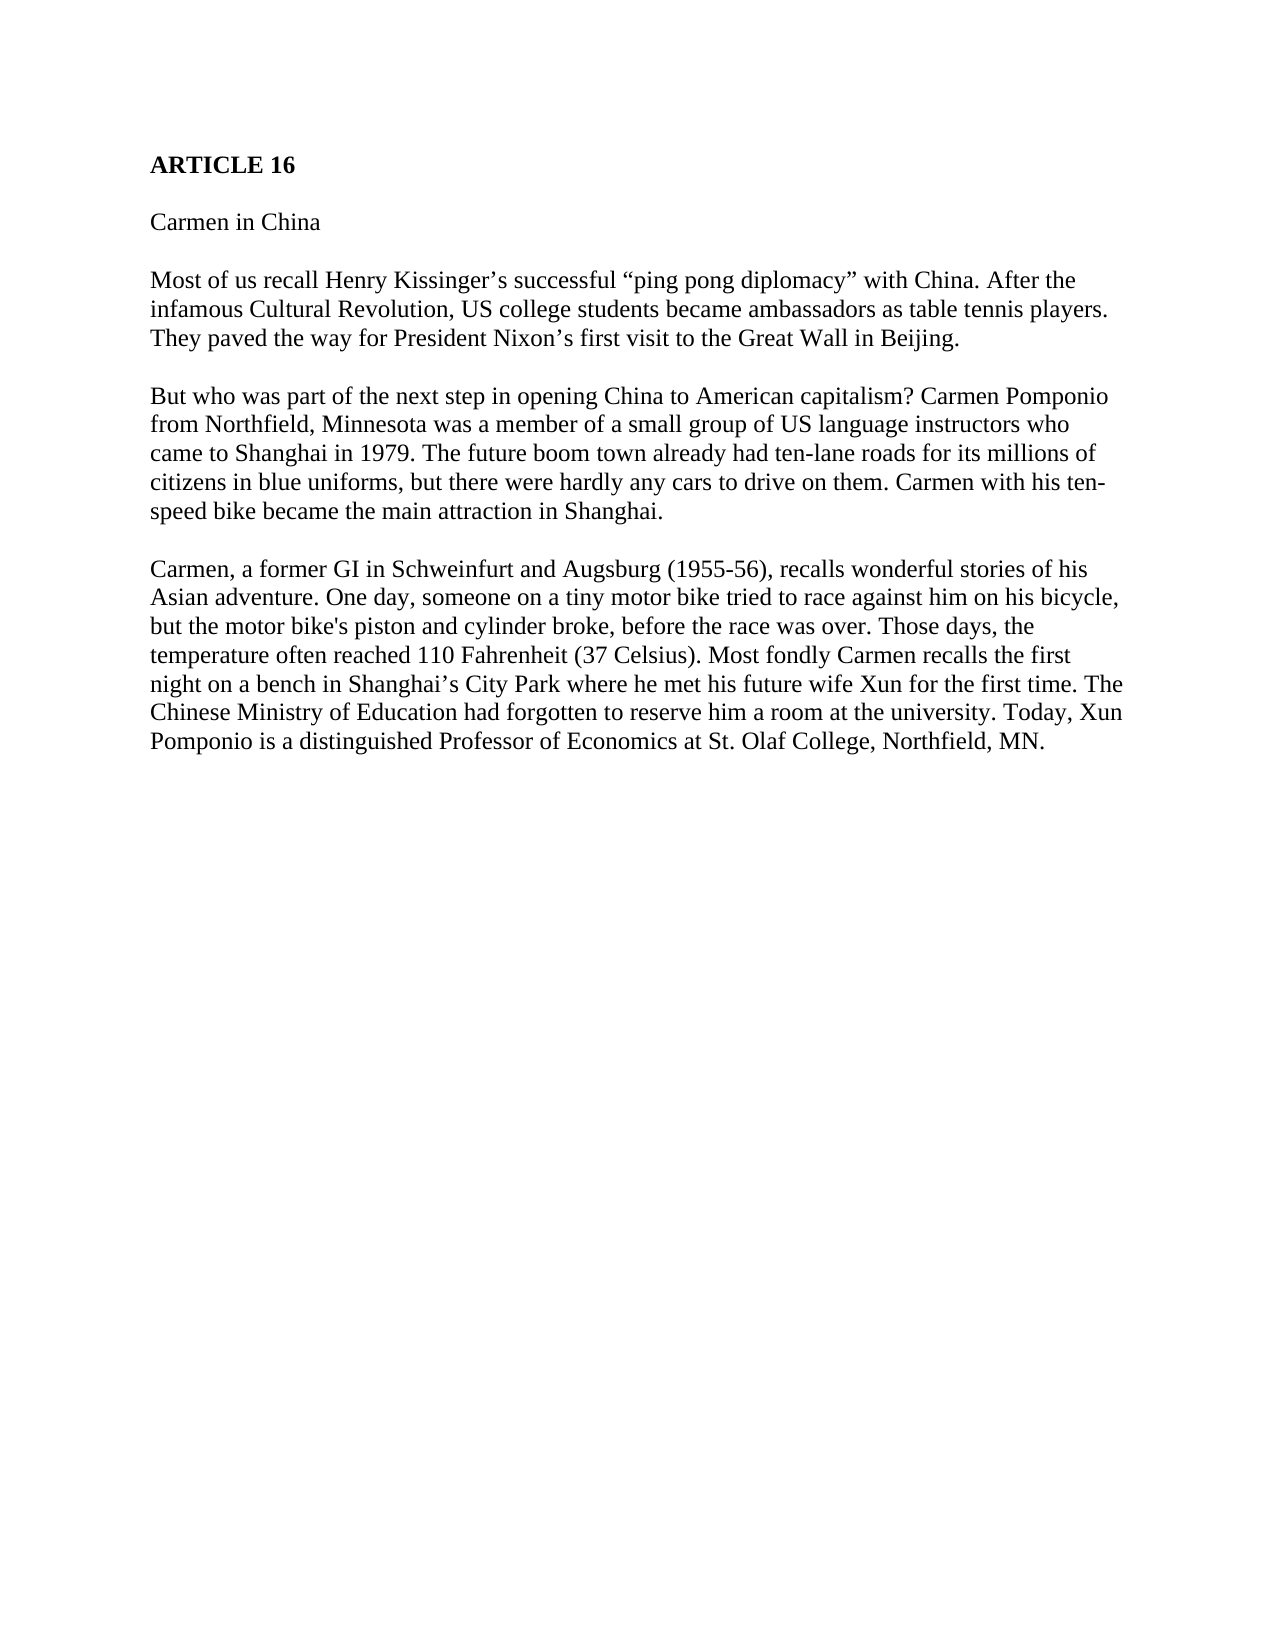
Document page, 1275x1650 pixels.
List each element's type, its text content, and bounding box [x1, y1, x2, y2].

text Carmen in China [150, 207, 1125, 236]
text But who was part of the next step in opening China to American capitalism? Carmen Pomponio from Northfield, Minnesota was a member of a small group of US language instructors who came to Shanghai in 1979. The future boom town already had ten-lane roads for its millions of citizens in blue uniforms, but there were hardly any cars to drive on them. Carmen with his ten-speed bike became the main attraction in Shanghai. [150, 381, 1125, 524]
text Most of us recall Henry Kissinger’s successful “ping pong diplomacy” with China. After the infamous Cultural Revolution, US college students became ambassadors as table tennis players. They paved the way for President Nixon’s first visit to the Great Wall in Beijing. [150, 265, 1125, 352]
text ARTICLE 16 [150, 150, 1125, 179]
text Carmen, a former GI in Schweinfurt and Augsburg (1955-56), recalls wonderful stories of his Asian adventure. One day, someone on a tiny motor bike tried to race against him on his bicycle, but the motor bike's piston and cylinder broke, before the race was over. Those days, the temperature often reached 110 Fahrenheit (37 Celsius). Most fondly Carmen recalls the first night on a bench in Shanghai’s City Park where he met his future wife Xun for the first time. The Chinese Ministry of Education had forgotten to reserve him a room at the university. Today, Xun Pomponio is a distinguished Professor of Economics at St. Olaf College, Northfield, MN. [150, 554, 1125, 755]
